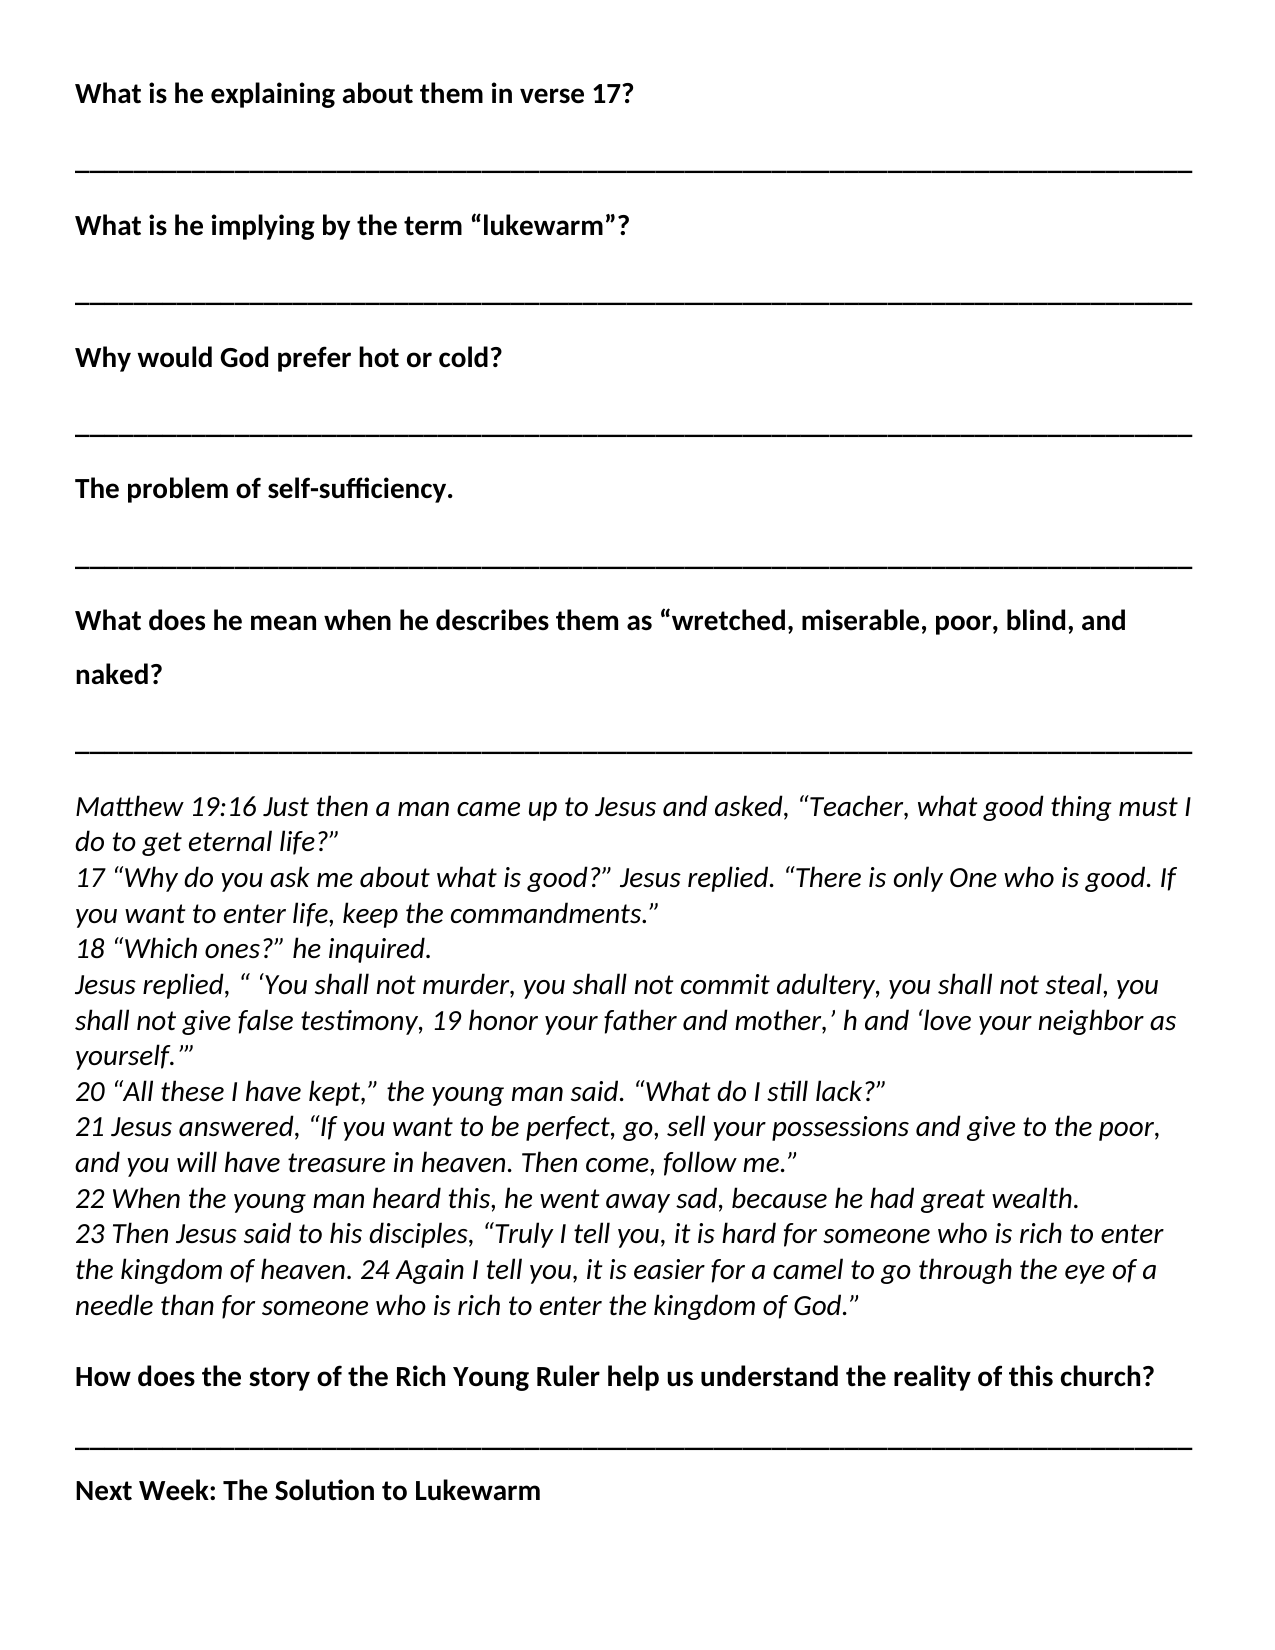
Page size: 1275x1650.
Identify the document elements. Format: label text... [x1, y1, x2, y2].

text How does the story of the Rich Young Ruler help us understand the reality of this church? [75, 1358, 1200, 1393]
text What does he mean when he describes them as “wretched, miserable, poor, blind, and naked? [75, 602, 1200, 692]
text Next Week: The Solution to Lukewarm [75, 1472, 1200, 1507]
text Why would God prefer hot or cold? [75, 339, 1200, 374]
text 23 Then Jesus said to his disciples, “Truly I tell you, it is hard for someone who is rich to enter the kingdom of heaven. 24 Again I tell you, it is easier for a camel to go through the eye of a needle than for someone who is rich to enter the kingdom of God.” [75, 1215, 1200, 1322]
text 18 “Which ones?” he inquired. [75, 930, 1200, 966]
text 20 “All these I have kept,” the young man said. “What do I still lack?” [75, 1073, 1200, 1108]
text _____________________________________________________________________________ [75, 537, 1200, 572]
text The problem of self-sufficiency. [75, 471, 1200, 506]
text Jesus replied, “ ‘You shall not murder, you shall not commit adultery, you shall not steal, you shall not give false testimony, 19 honor your father and mother,’ h and ‘love your neighbor as yourself.’” [75, 966, 1200, 1073]
text 21 Jesus answered, “If you want to be perfect, go, sell your possessions and give to the poor, and you will have treasure in heaven. Then come, follow me.” [75, 1108, 1200, 1180]
text _____________________________________________________________________________ [75, 1418, 1200, 1454]
text What is he explaining about them in verse 17? [75, 75, 1200, 111]
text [75, 141, 1200, 177]
text _____________________________________________________________________________ [75, 722, 1200, 757]
text _____________________________________________________________________________ [75, 405, 1200, 440]
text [75, 273, 1200, 308]
text Matthew 19:16 Just then a man came up to Jesus and asked, “Teacher, what good thing must I do to get eternal life?” [75, 788, 1200, 859]
text 22 When the young man heard this, he went away sad, because he had great wealth. [75, 1180, 1200, 1215]
text What is he implying by the term “lukewarm”? [75, 207, 1200, 242]
text 17 “Why do you ask me about what is good?” Jesus replied. “There is only One who is good. If you want to enter life, keep the commandments.” [75, 859, 1200, 930]
